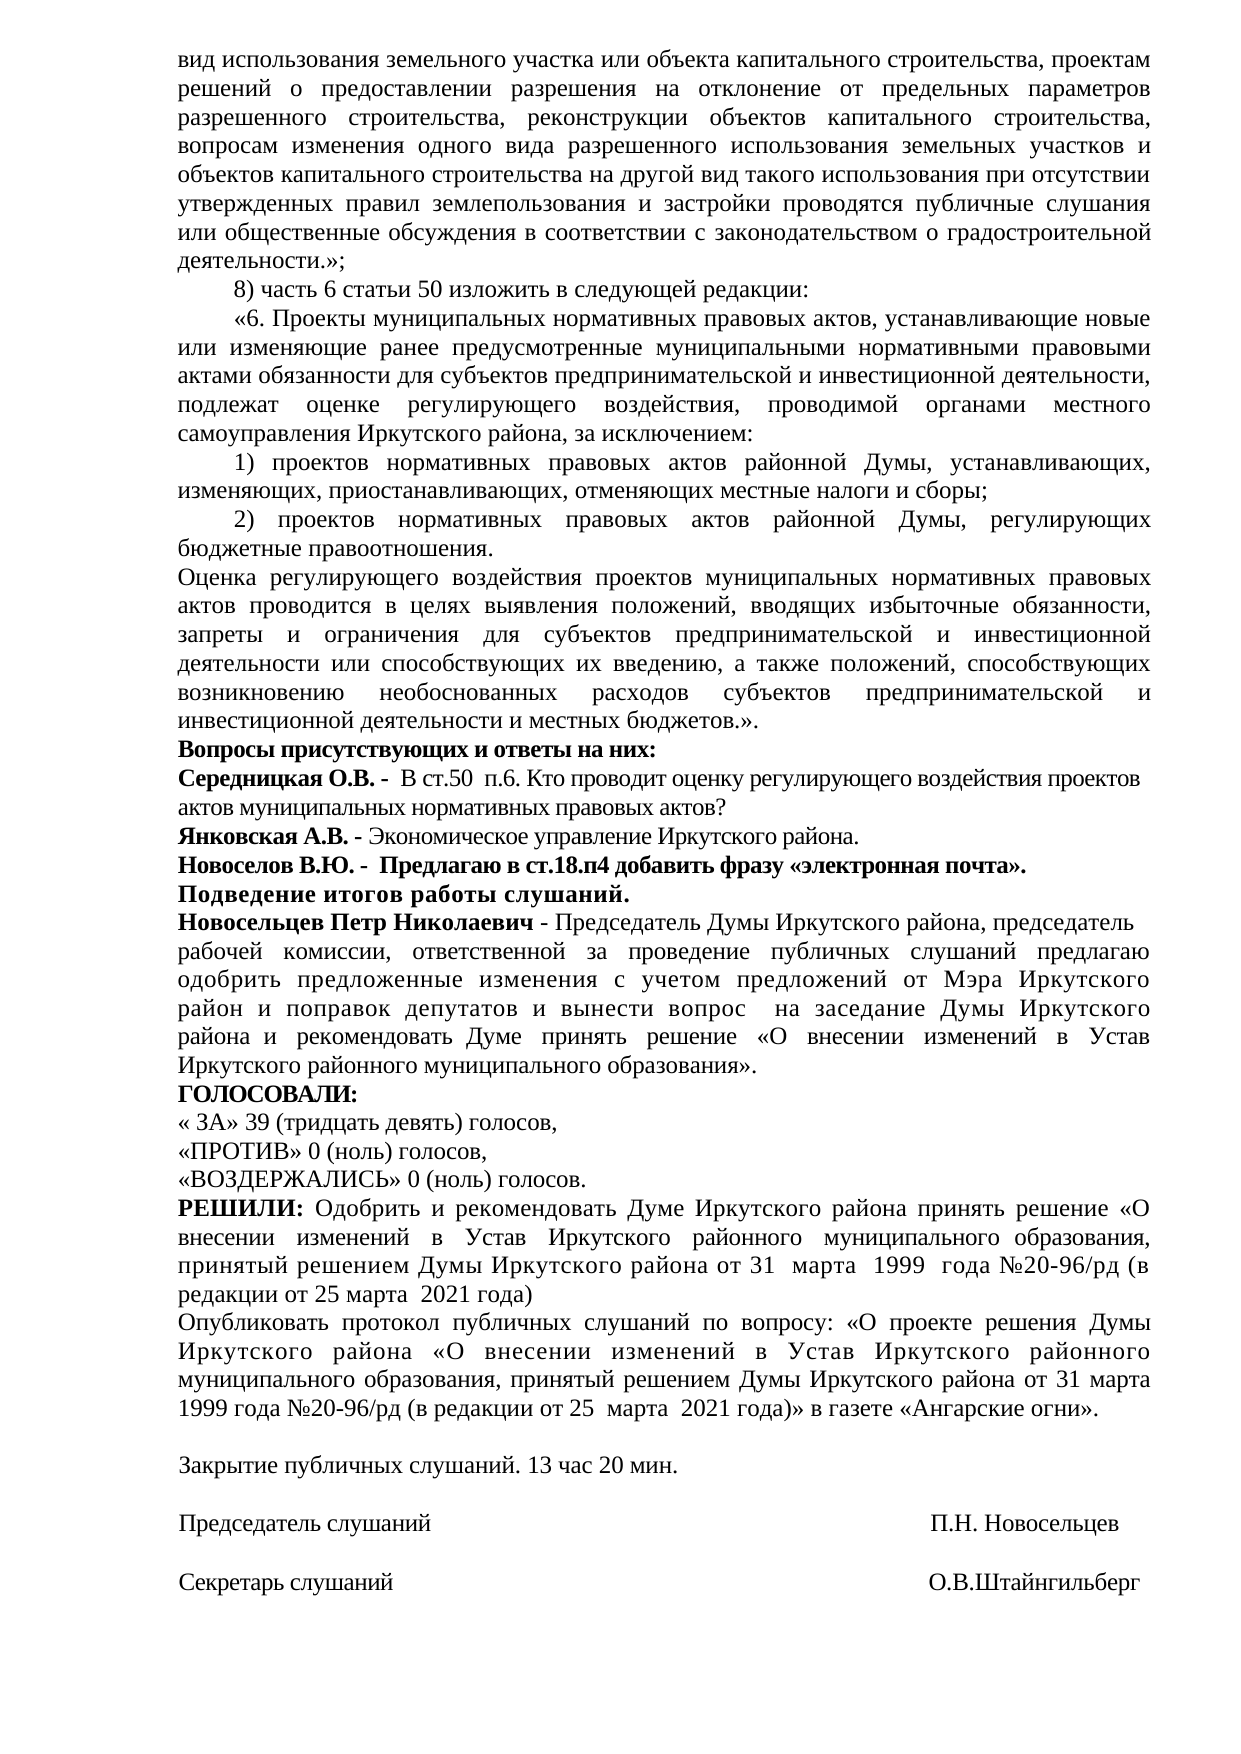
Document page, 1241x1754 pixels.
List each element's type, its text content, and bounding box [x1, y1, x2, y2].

text «6. Проекты муниципальных нормативных правовых актов, устанавливающие новые или изменяющие ранее предусмотренные муниципальными нормативными правовыми актами обязанности для субъектов предпринимательской и инвестиционной деятельности, подлежат оценке регулирующего воздействия, проводимой органами местного самоуправления Иркутского района, за исключением: [177, 303, 1152, 447]
text Новосельцев Петр Николаевич - Председатель Думы Иркутского района, председатель [178, 908, 1152, 936]
text Подведение итогов работы слушаний. [178, 879, 1152, 908]
text РЕШИЛИ: Одобрить и рекомендовать Думе Иркутского района принять решение «О внесении изменений в Устав Иркутского районного муниципального образования, принятый решением Думы Иркутского района от 31 марта 1999 года №20-96/рд (в редакции от 25 марта 2021 года) [178, 1194, 1152, 1308]
text Вопросы присутствующих и ответы на них: [178, 735, 1152, 763]
text ГОЛОСОВАЛИ: [178, 1079, 1152, 1108]
text Середницкая О.В. - В ст.50 п.6. Кто проводит оценку регулирующего воздействия проектов актов муниципальных нормативных правовых актов? [178, 764, 1152, 821]
text Новоселов В.Ю. - Предлагаю в ст.18.п4 добавить фразу «электронная почта». [178, 851, 1152, 879]
text 1) проектов нормативных правовых актов районной Думы, устанавливающих, изменяющих, приостанавливающих, отменяющих местные налоги и сборы; [177, 447, 1152, 504]
text Янковская А.В. - Экономическое управление Иркутского района. [178, 822, 1152, 850]
text « ЗА» 39 (тридцать девять) голосов, [177, 1108, 1152, 1137]
text рабочей комиссии, ответственной за проведение публичных слушаний предлагаю одобрить предложенные изменения с учетом предложений от Мэра Иркутского район и поправок депутатов и вынести вопрос на заседание Думы Иркутского района и рекомендовать Думе принять решение «О внесении изменений в Устав Иркутского районного муниципального образования». [177, 936, 1152, 1079]
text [177, 44, 1152, 274]
text 2) проектов нормативных правовых актов районной Думы, регулирующих бюджетные правоотношения. [177, 504, 1152, 562]
text Председатель слушаний П.Н. Новосельцев [178, 1485, 1152, 1543]
text Секретарь слушаний О.В.Штайнгильберг [178, 1543, 1152, 1602]
text «ВОЗДЕРЖАЛИСЬ» 0 (ноль) голосов. [178, 1165, 1152, 1194]
text «ПРОТИВ» 0 (ноль) голосов, [178, 1137, 1152, 1165]
text Оценка регулирующего воздействия проектов муниципальных нормативных правовых актов проводится в целях выявления положений, вводящих избыточные обязанности, запреты и ограничения для субъектов предпринимательской и инвестиционной деятельности или способствующих их введению, а также положений, способствующих возникновению необоснованных расходов субъектов предпринимательской и инвестиционной деятельности и местных бюджетов.». [177, 562, 1152, 734]
text 8) часть 6 статьи 50 изложить в следующей редакции: [177, 274, 1152, 303]
text Закрытие публичных слушаний. 13 час 20 мин. [178, 1426, 1152, 1485]
text Опубликовать протокол публичных слушаний по вопросу: «О проекте решения Думы Иркутского района «О внесении изменений в Устав Иркутского районного муниципального образования, принятый решением Думы Иркутского района от 31 марта 1999 года №20-96/рд (в редакции от 25 марта 2021 года)» в газете «Ангарские огни». [178, 1308, 1152, 1422]
